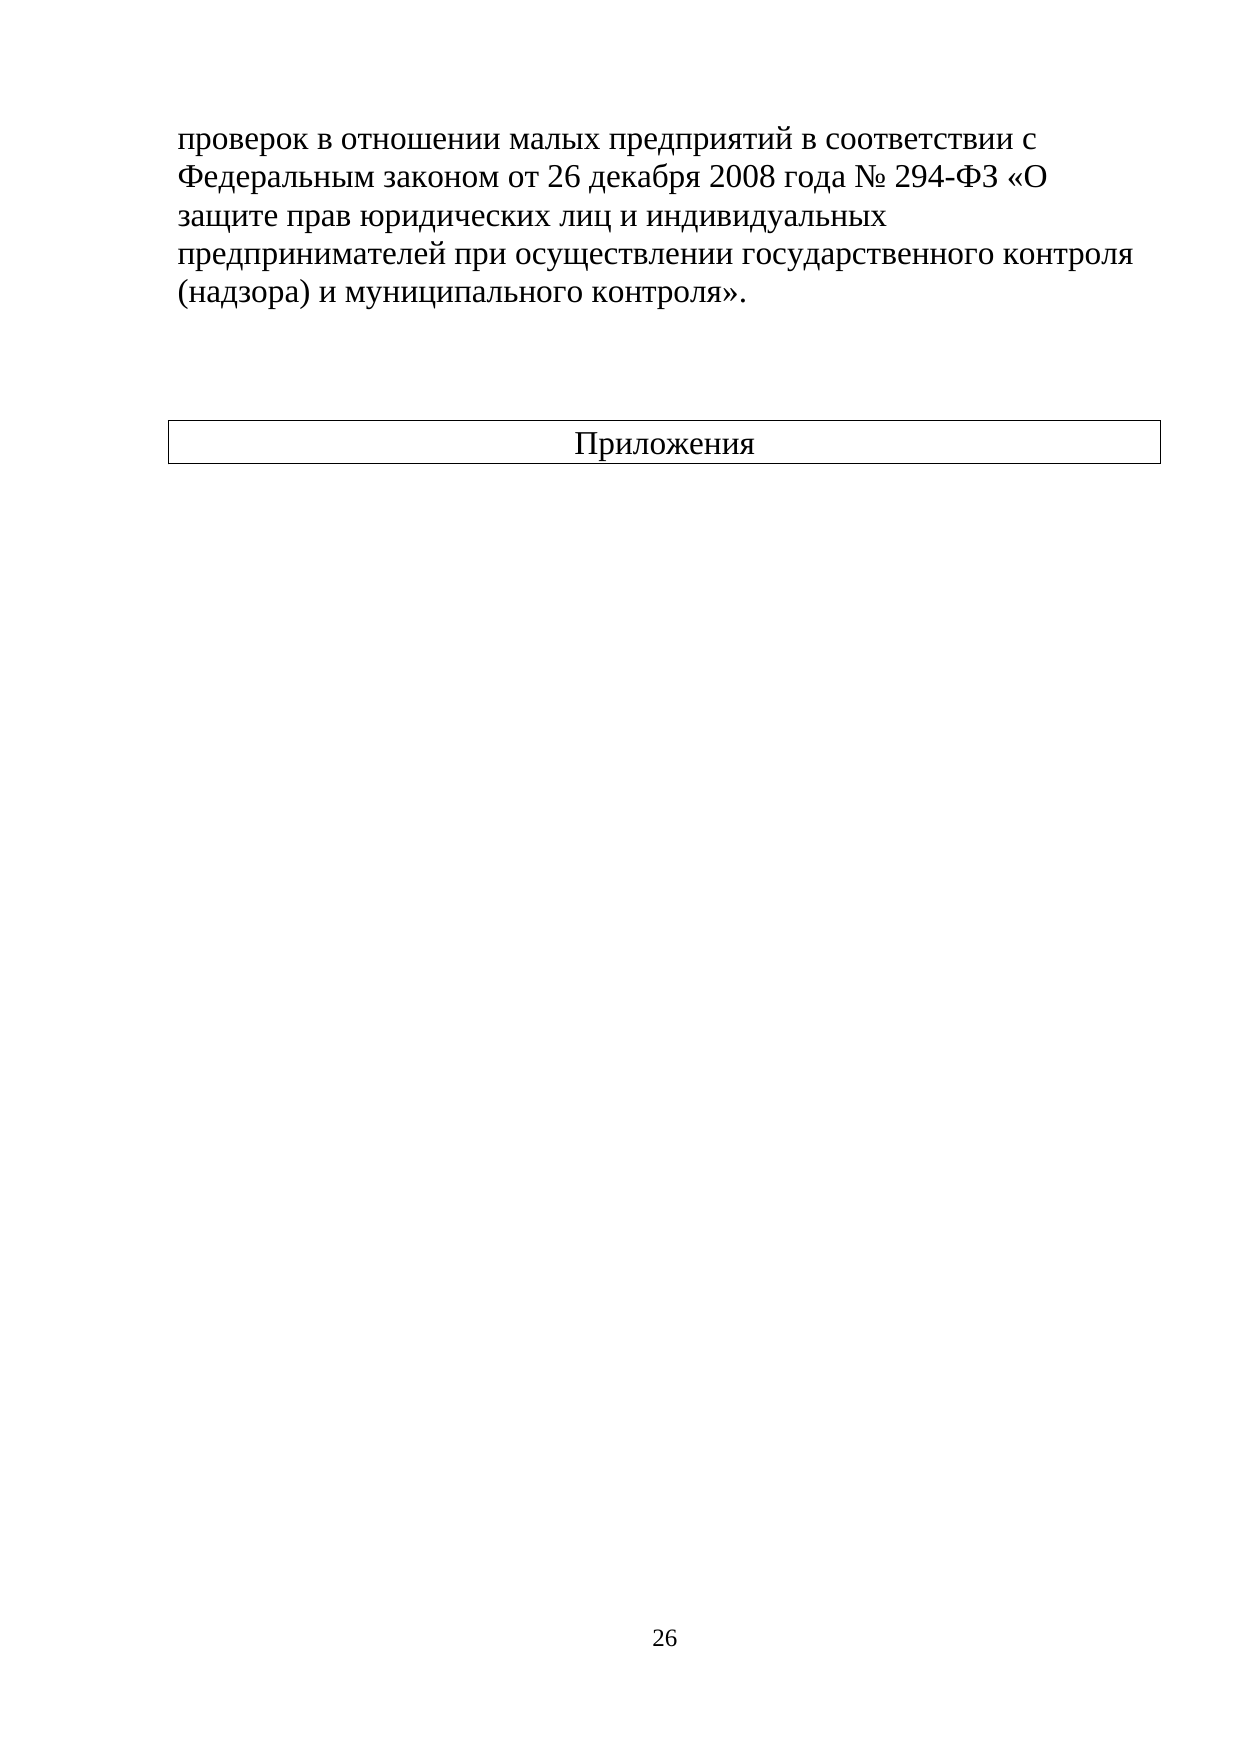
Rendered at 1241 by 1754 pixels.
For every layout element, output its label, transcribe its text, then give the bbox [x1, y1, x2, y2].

text Приложения [169, 421, 1160, 463]
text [177, 118, 1152, 310]
